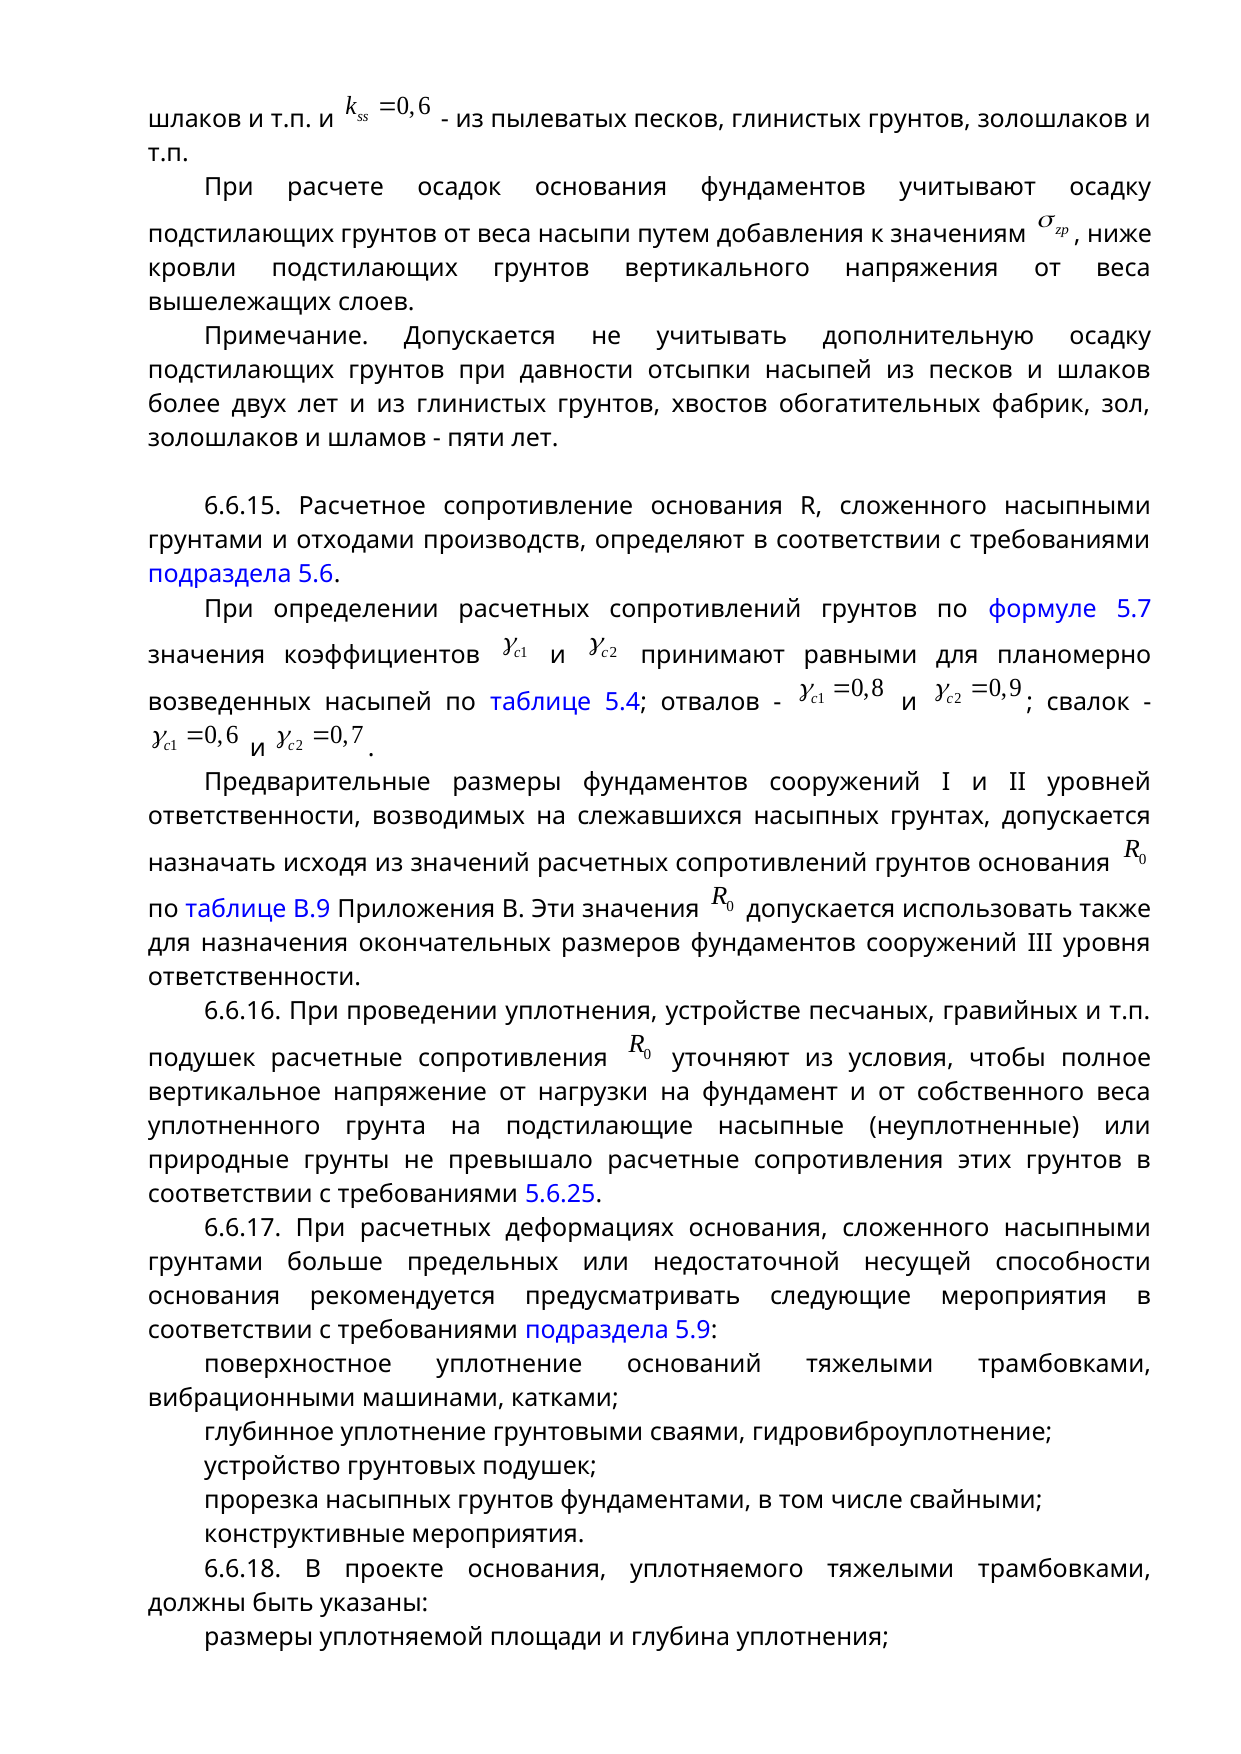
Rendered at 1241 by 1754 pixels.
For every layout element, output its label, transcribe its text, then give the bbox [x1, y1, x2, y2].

text 6.6.15. Расчетное сопротивление основания R, сложенного насыпными грунтами и отходами производств, определяют в соответствии с требованиями подраздела 5.6. [148, 488, 1152, 590]
text прорезка насыпных грунтов фундаментами, в том числе свайными; [148, 1482, 1152, 1516]
text 6.6.17. При расчетных деформациях основания, сложенного насыпными грунтами больше предельных или недостаточной несущей способности основания рекомендуется предусматривать следующие мероприятия в соответствии с требованиями подраздела 5.9: [148, 1209, 1152, 1346]
text устройство грунтовых подушек; [148, 1448, 1152, 1482]
text 6.6.16. При проведении уплотнения, устройстве песчаных, гравийных и т.п. подушек расчетные сопротивления уточняют из условия, чтобы полное вертикальное напряжение от нагрузки на фундамент и от собственного веса уплотненного грунта на подстилающие насыпные (неуплотненные) или природные грунты не превышало расчетные сопротивления этих грунтов в соответствии с требованиями 5.6.25. [148, 993, 1152, 1209]
text Примечание. Допускается не учитывать дополнительную осадку подстилающих грунтов при давности отсыпки насыпей из песков и шлаков более двух лет и из глинистых грунтов, хвостов обогатительных фабрик, зол, золошлаков и шламов - пяти лет. [148, 318, 1152, 454]
text 6.6.18. В проекте основания, уплотняемого тяжелыми трамбовками, должны быть указаны: [148, 1550, 1152, 1618]
text размеры уплотняемой площади и глубина уплотнения; [148, 1618, 1152, 1652]
text При определении расчетных сопротивлений грунтов по формуле 5.7 значения коэффициентов и принимают равными для планомерно возведенных насыпей по таблице 5.4; отвалов - и ; свалок - и . [148, 590, 1152, 764]
text Предварительные размеры фундаментов сооружений I и II уровней ответственности, возводимых на слежавшихся насыпных грунтах, допускается назначать исходя из значений расчетных сопротивлений грунтов основания по таблице В.9 Приложения В. Эти значения допускается использовать также для назначения окончательных размеров фундаментов сооружений III уровня ответственности. [148, 764, 1152, 993]
text поверхностное уплотнение оснований тяжелыми трамбовками, вибрационными машинами, катками; [148, 1346, 1152, 1414]
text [148, 88, 1152, 169]
text При расчете осадок основания фундаментов учитывают осадку подстилающих грунтов от веса насыпи путем добавления к значениям , ниже кровли подстилающих грунтов вертикального напряжения от веса вышележащих слоев. [148, 169, 1152, 318]
text глубинное уплотнение грунтовыми сваями, гидровиброуплотнение; [148, 1414, 1152, 1448]
text конструктивные мероприятия. [148, 1516, 1152, 1550]
